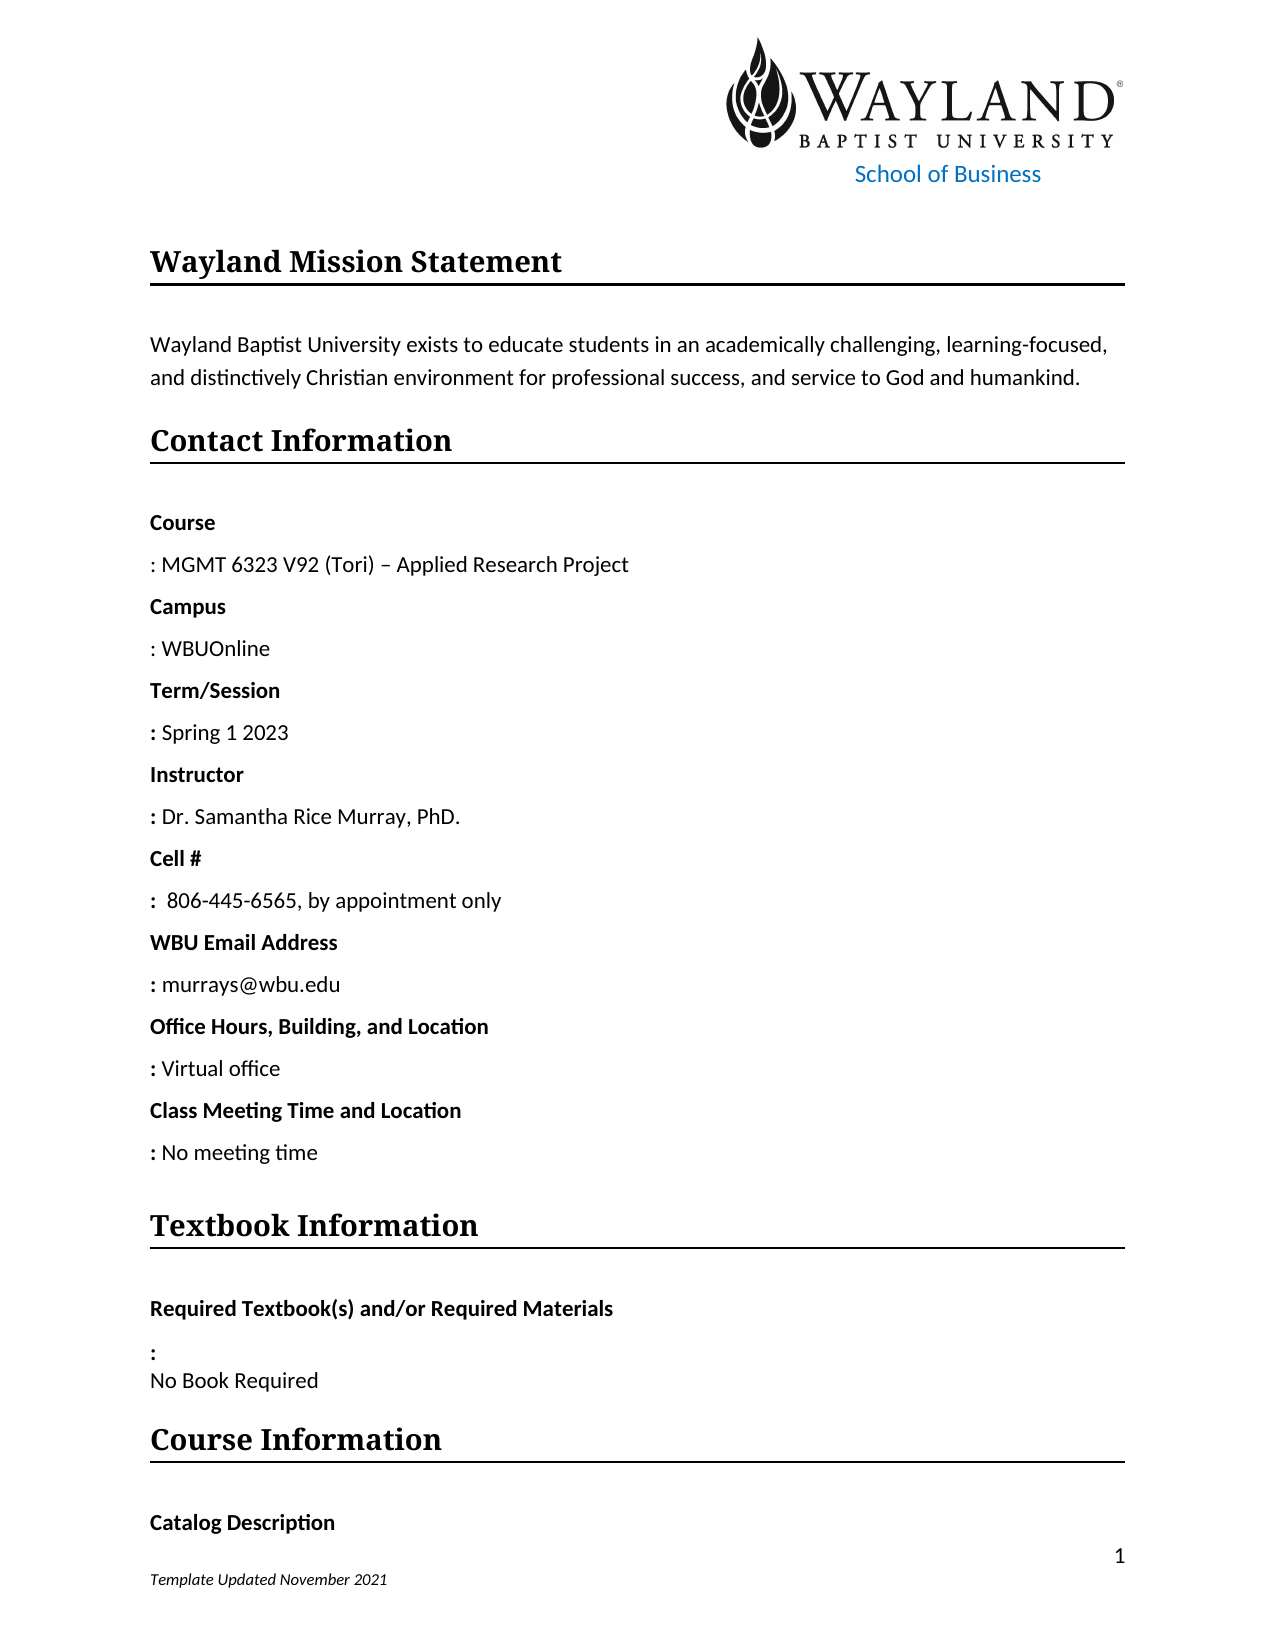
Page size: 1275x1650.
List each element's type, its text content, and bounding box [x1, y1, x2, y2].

text Instructor [150, 760, 1125, 788]
text : MGMT 6323 V92 (Tori) – Applied Research Project [150, 550, 1125, 578]
text : No meeting time [150, 1138, 1125, 1166]
text Term/Session [150, 676, 1125, 704]
text Catalog Description [150, 1508, 1125, 1536]
text : 806-445-6565, by appointment only [150, 886, 1125, 914]
text WBU Email Address [150, 928, 1125, 956]
subtitle Course Information [150, 1419, 1125, 1461]
text : Dr. Samantha Rice Murray, PhD. [150, 802, 1125, 830]
subtitle Contact Information [150, 420, 1125, 462]
text Campus [150, 592, 1125, 620]
text : murrays@wbu.edu [150, 970, 1125, 998]
subtitle Textbook Information [150, 1205, 1125, 1247]
text Wayland Baptist University exists to educate students in an academically challenging, learning-focused, and distinctively Christian environment for professional success, and service to God and humankind. [150, 330, 1125, 391]
text : Spring 1 2023 [150, 718, 1125, 746]
text : Virtual office [150, 1054, 1125, 1082]
text No Book Required [150, 1366, 1125, 1394]
text Required Textbook(s) and/or Required Materials [150, 1294, 1125, 1322]
picture [721, 30, 1125, 159]
text Cell # [150, 844, 1125, 872]
subtitle Wayland Mission Statement [150, 242, 1125, 283]
text : [150, 1338, 1125, 1366]
text Class Meeting Time and Location [150, 1096, 1125, 1124]
text : WBUOnline [150, 634, 1125, 662]
text Office Hours, Building, and Location [150, 1012, 1125, 1040]
text Course [150, 508, 1125, 536]
